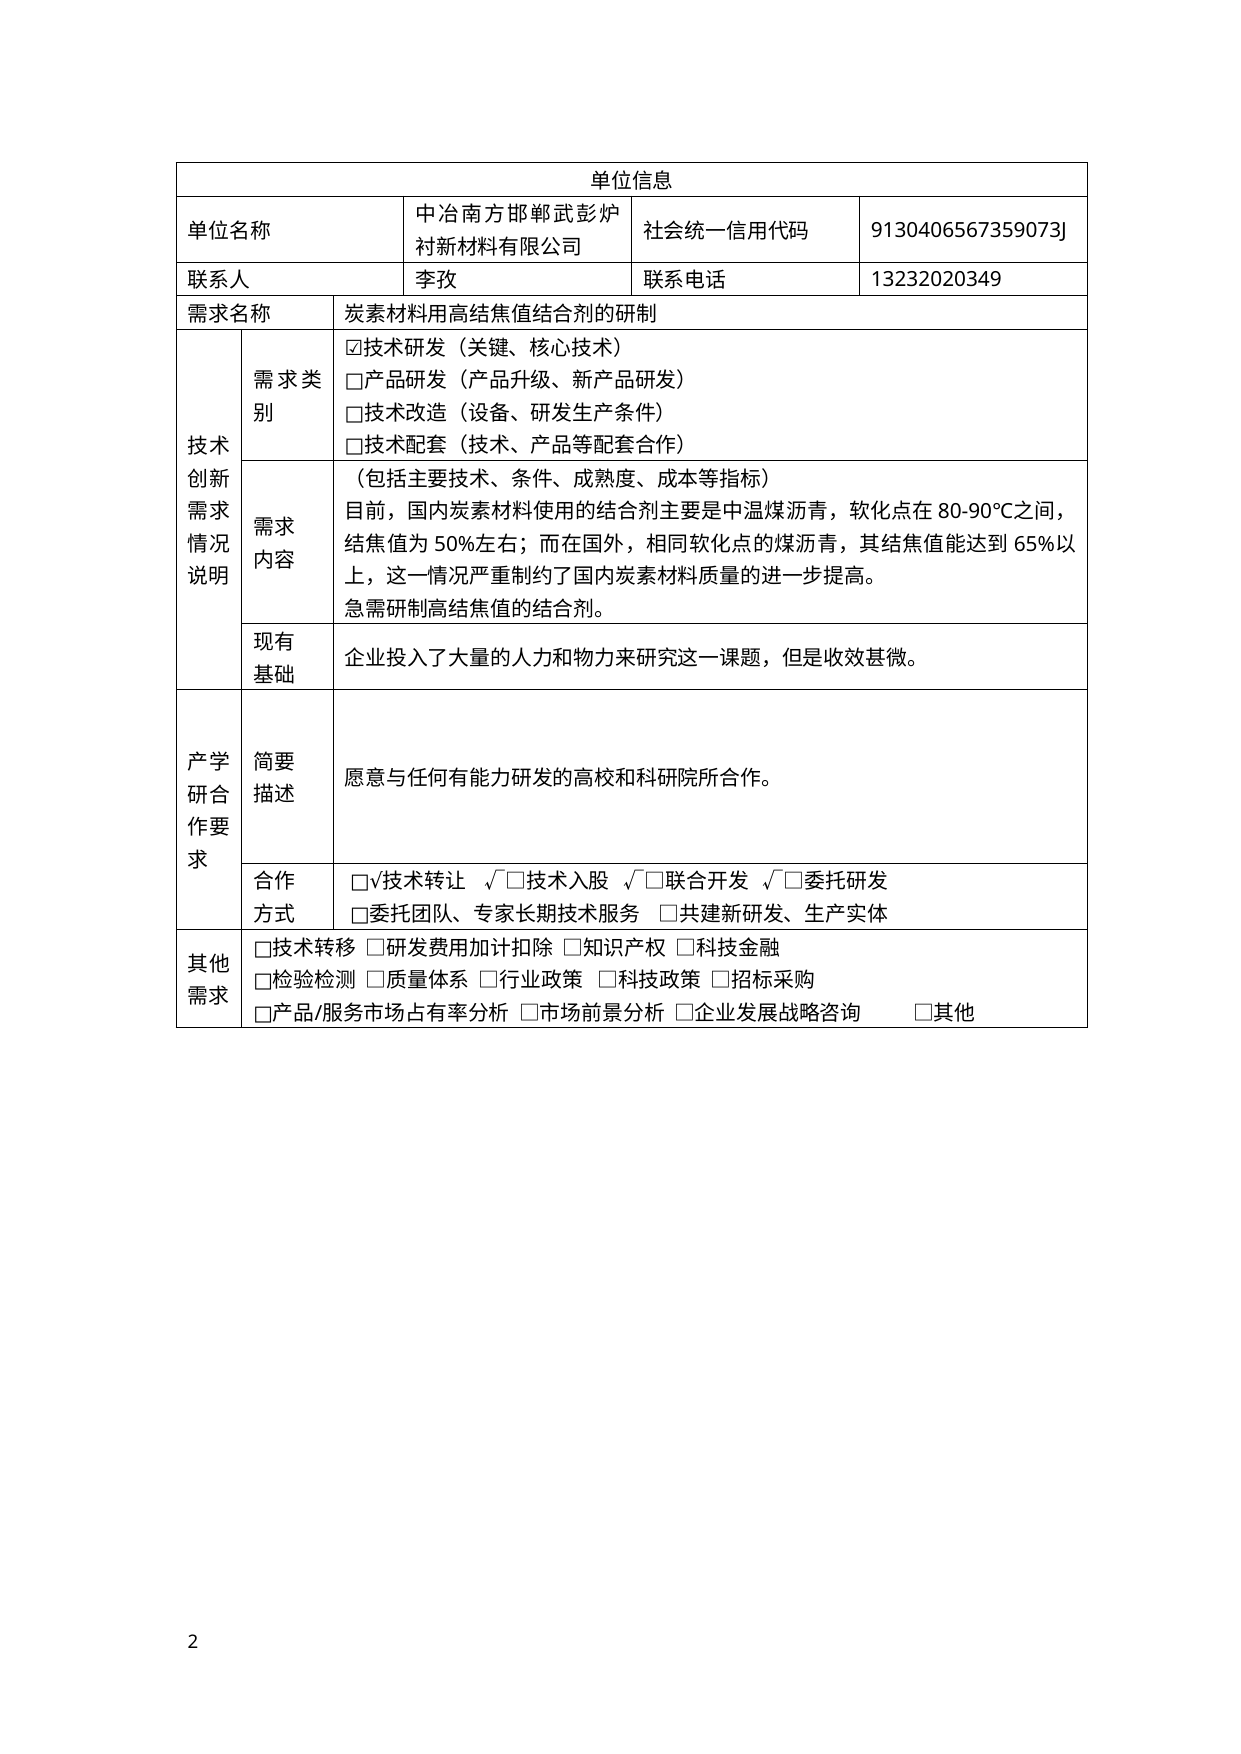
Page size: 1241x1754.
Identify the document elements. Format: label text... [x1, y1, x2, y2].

table_cell 现有 基础 [242, 624, 333, 689]
table_cell 需求名称 [177, 296, 333, 329]
table_cell 产学研合作要求 [177, 690, 241, 929]
table_header 单位信息 [177, 163, 1087, 196]
table_cell 中冶南方邯郸武彭炉衬新材料有限公司 [404, 197, 631, 262]
table_cell 9130406567359073J [860, 197, 1087, 262]
table_cell 简要 描述 [242, 690, 333, 863]
table_cell 合作 方式 [242, 864, 333, 929]
table_cell □技术转移 □研发费用加计扣除 □知识产权 □科技金融 □检验检测 □质量体系 □行业政策 □科技政策 □招标采购 □产品/服务市场占有率分析 □市场前景分析 □企业发展战略咨询 □其他 [242, 930, 1087, 1027]
table_cell 联系电话 [632, 263, 859, 295]
table_cell 李孜 [404, 263, 631, 295]
table_cell 愿意与任何有能力研发的高校和科研院所合作。 [334, 690, 1087, 863]
table_cell 需求类别 [242, 330, 333, 460]
table_cell ☑技术研发（关键、核心技术） □产品研发（产品升级、新产品研发） □技术改造（设备、研发生产条件） □技术配套（技术、产品等配套合作） [334, 330, 1087, 460]
table_cell 社会统一信用代码 [632, 197, 859, 262]
table_cell 技术创新需求情况说明 [177, 330, 241, 689]
table_cell （包括主要技术、条件、成熟度、成本等指标） 目前，国内炭素材料使用的结合剂主要是中温煤沥青，软化点在80-90℃之间，结焦值为50%左右；而在国外，相同软化点的煤沥青，其结焦值能达到65%以上，这一情况严重制约了国内炭素材料质量的进一步提高。 急需研制高结焦值的结合剂。 [334, 461, 1087, 623]
table_cell 其他需求 [177, 930, 241, 1027]
table_cell 企业投入了大量的人力和物力来研究这一课题，但是收效甚微。 [334, 624, 1087, 689]
table_cell 需求 内容 [242, 461, 333, 623]
table_cell 联系人 [177, 263, 403, 295]
table_cell □√技术转让 √□技术入股 √□联合开发 √□委托研发 □委托团队、专家长期技术服务 □共建新研发、生产实体 [334, 864, 1087, 929]
table_cell 炭素材料用高结焦值结合剂的研制 [334, 296, 1087, 329]
table_cell 13232020349 [860, 263, 1087, 295]
table_cell 单位名称 [177, 197, 403, 262]
